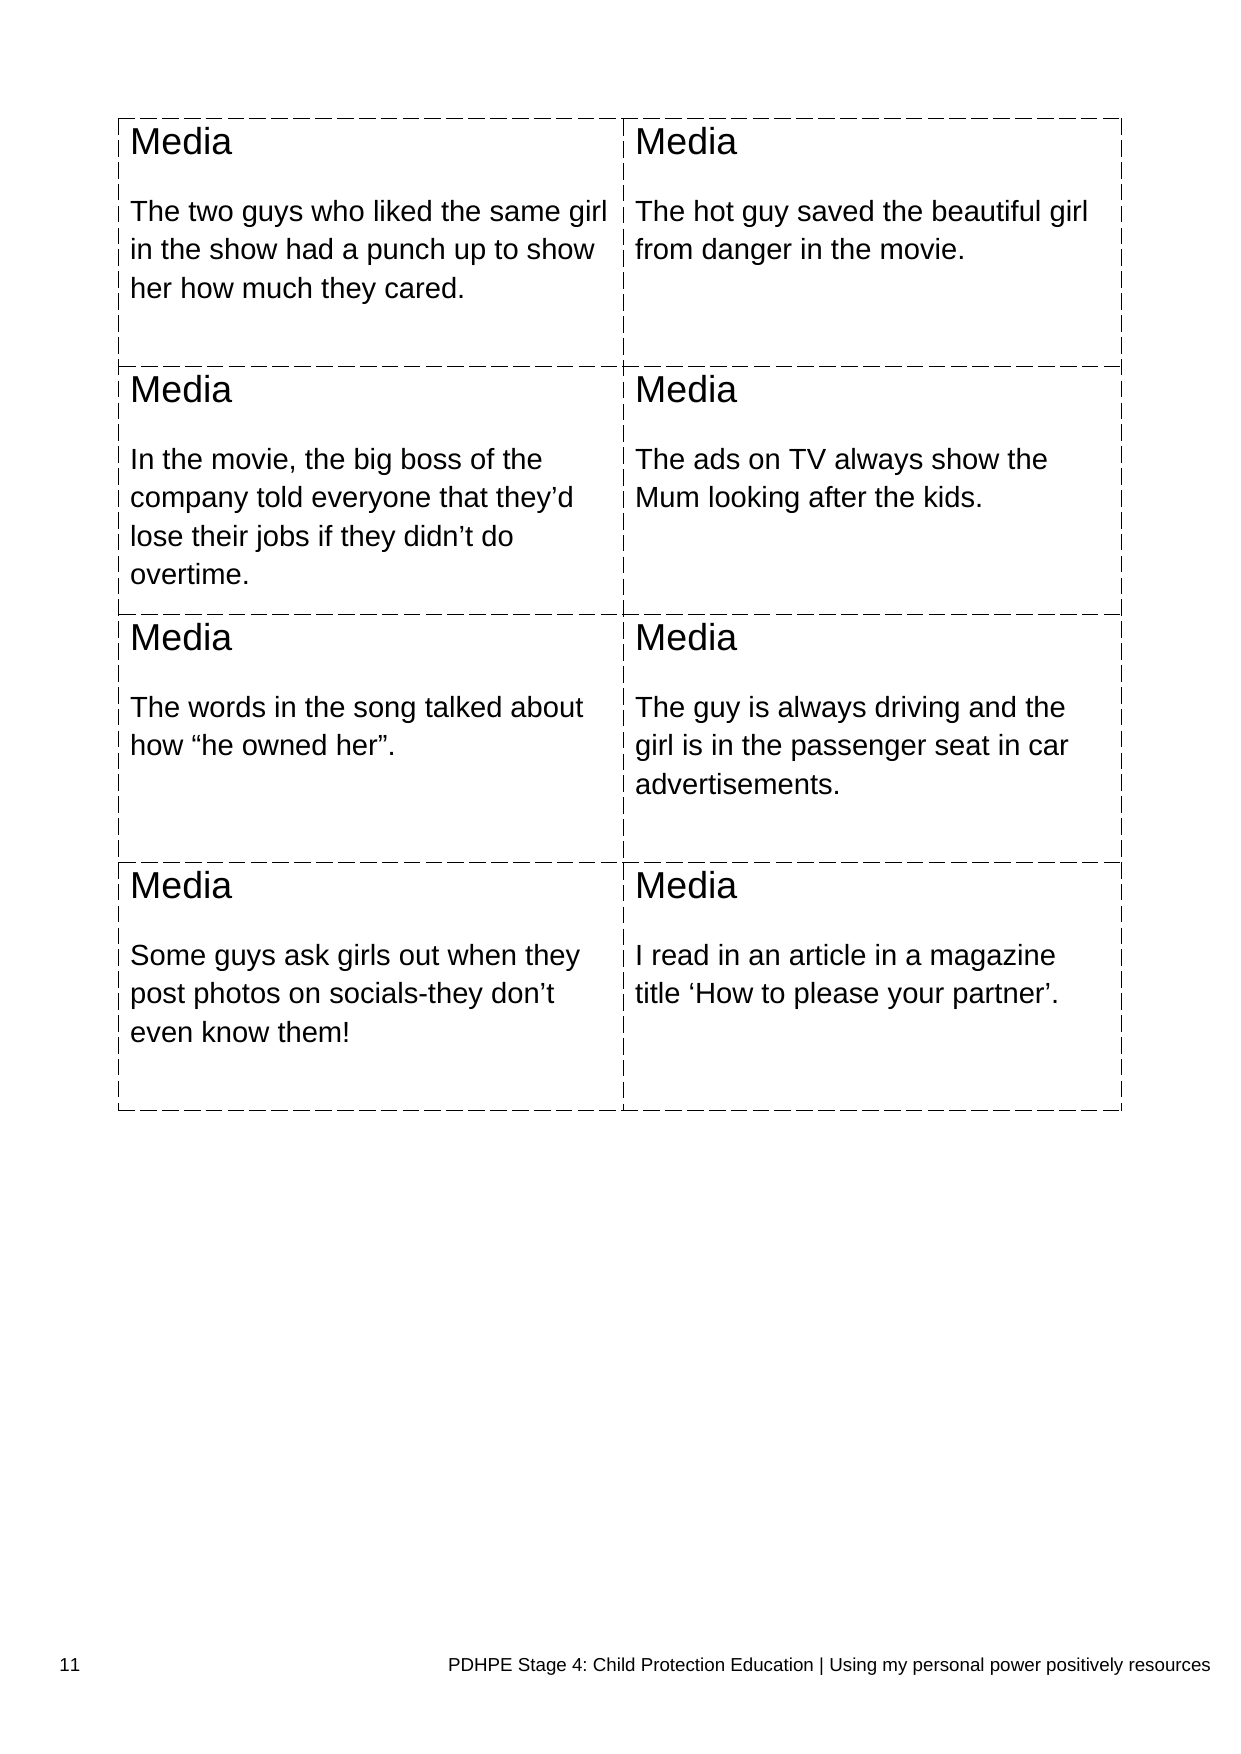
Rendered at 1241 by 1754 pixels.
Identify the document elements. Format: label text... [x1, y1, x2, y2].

table_cell Media The ads on TV always show the Mum looking after the kids. [624, 366, 1121, 614]
table_header Media The hot guy saved the beautiful girl from danger in the movie. [624, 118, 1121, 366]
table_cell Media The words in the song talked about how “he owned her”. [119, 614, 624, 862]
table_header Media The two guys who liked the same girl in the show had a punch up to show her how much they cared. [119, 118, 624, 366]
table_cell Media The guy is always driving and the girl is in the passenger seat in car advertisements. [624, 614, 1121, 862]
table_cell Media In the movie, the big boss of the company told everyone that they’d lose their jobs if they didn’t do overtime. [119, 366, 624, 614]
table_cell Media I read in an article in a magazine title ‘How to please your partner’. [624, 862, 1121, 1110]
table_cell Media Some guys ask girls out when they post photos on socials-they don’t even know them! [119, 862, 624, 1110]
